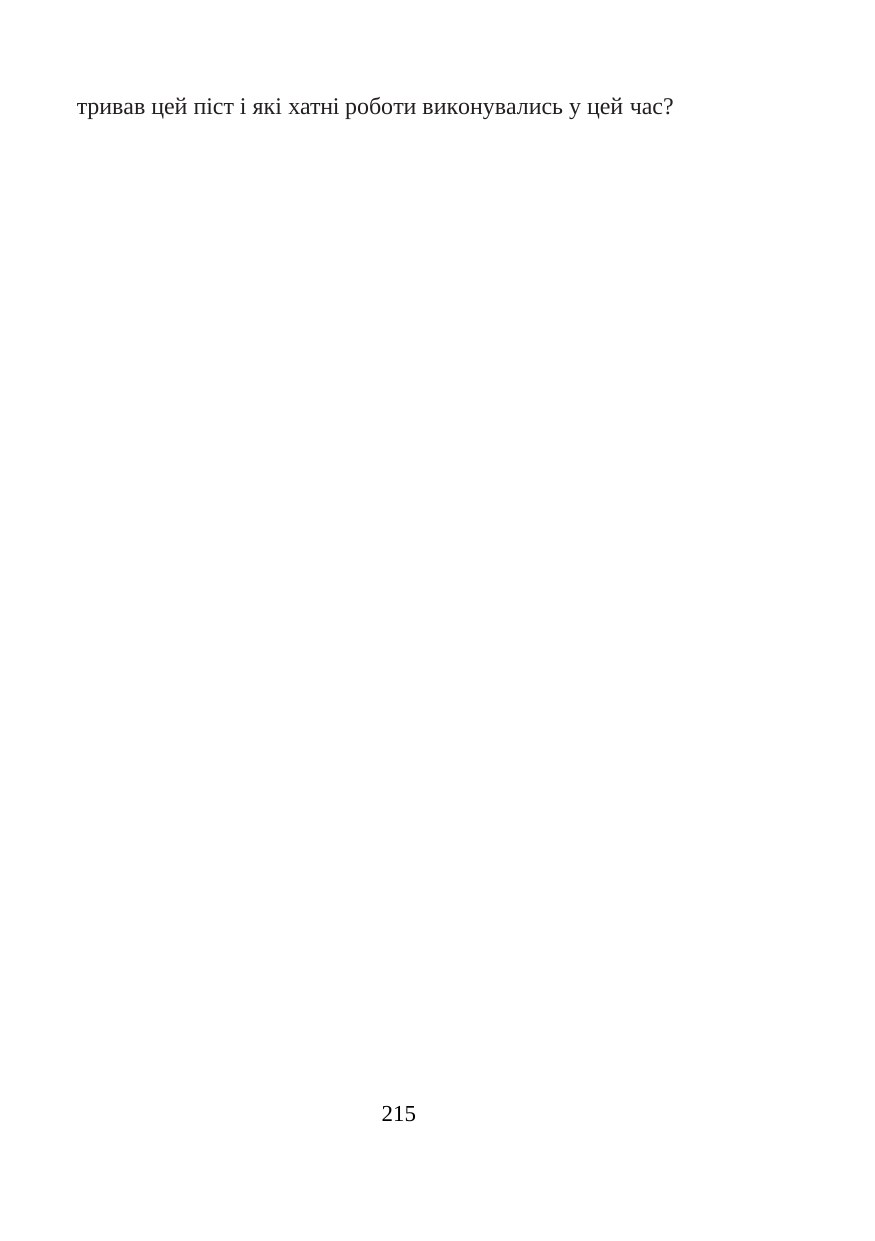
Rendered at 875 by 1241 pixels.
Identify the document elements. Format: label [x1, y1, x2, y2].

list [77, 92, 721, 119]
